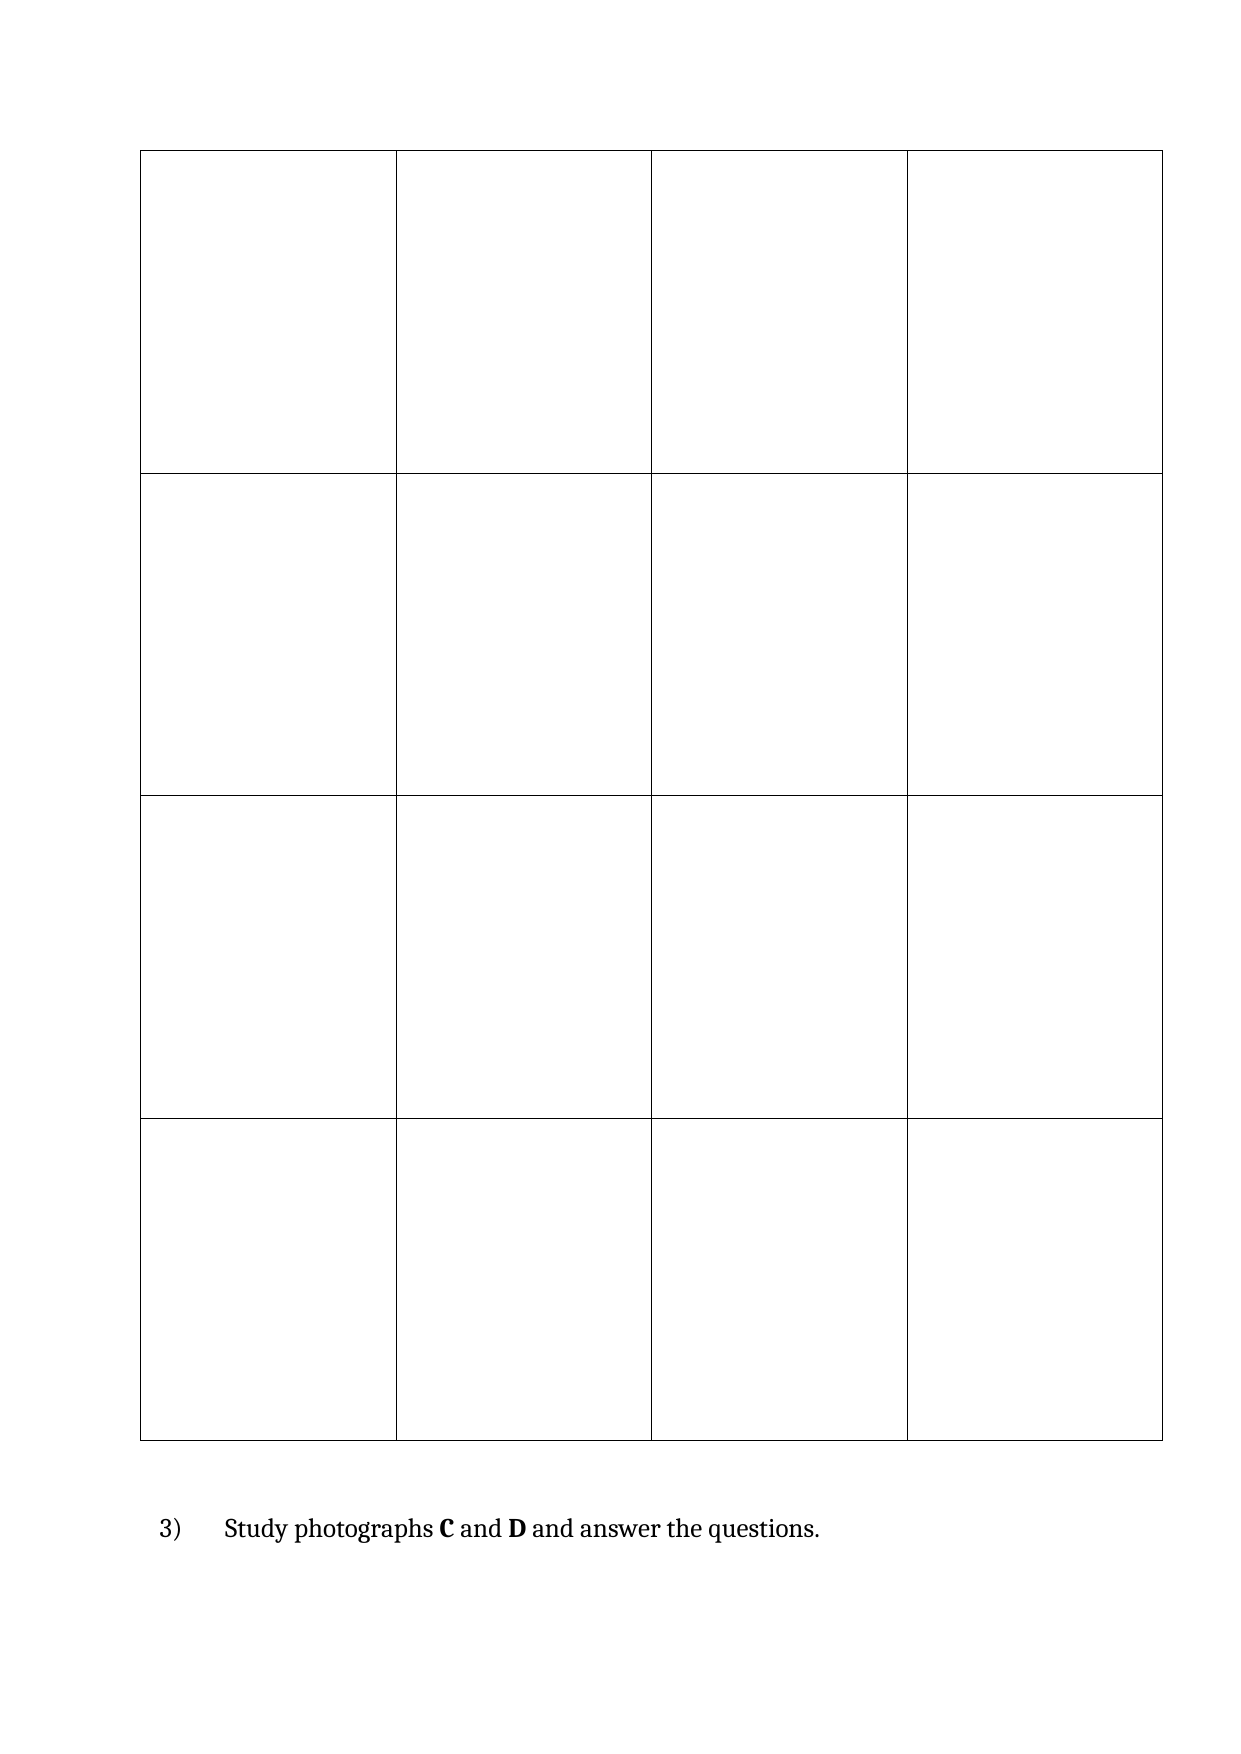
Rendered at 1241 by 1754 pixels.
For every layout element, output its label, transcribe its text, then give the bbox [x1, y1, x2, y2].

table_cell [908, 1119, 1162, 1440]
table_cell [141, 474, 396, 795]
table_cell [908, 796, 1162, 1118]
table_cell [652, 796, 907, 1118]
table_cell [397, 474, 651, 795]
table_cell [397, 151, 651, 473]
table_cell [397, 1119, 651, 1440]
table_cell [397, 796, 651, 1118]
table_cell [141, 1119, 396, 1440]
table_cell [652, 474, 907, 795]
table_cell [141, 151, 396, 473]
table_cell [908, 474, 1162, 795]
text 3) Study photographs C and D and answer the questions. [159, 1513, 1090, 1544]
table_cell [652, 151, 907, 473]
table_cell [652, 1119, 907, 1440]
table_cell [141, 796, 396, 1118]
table_cell [908, 151, 1162, 473]
